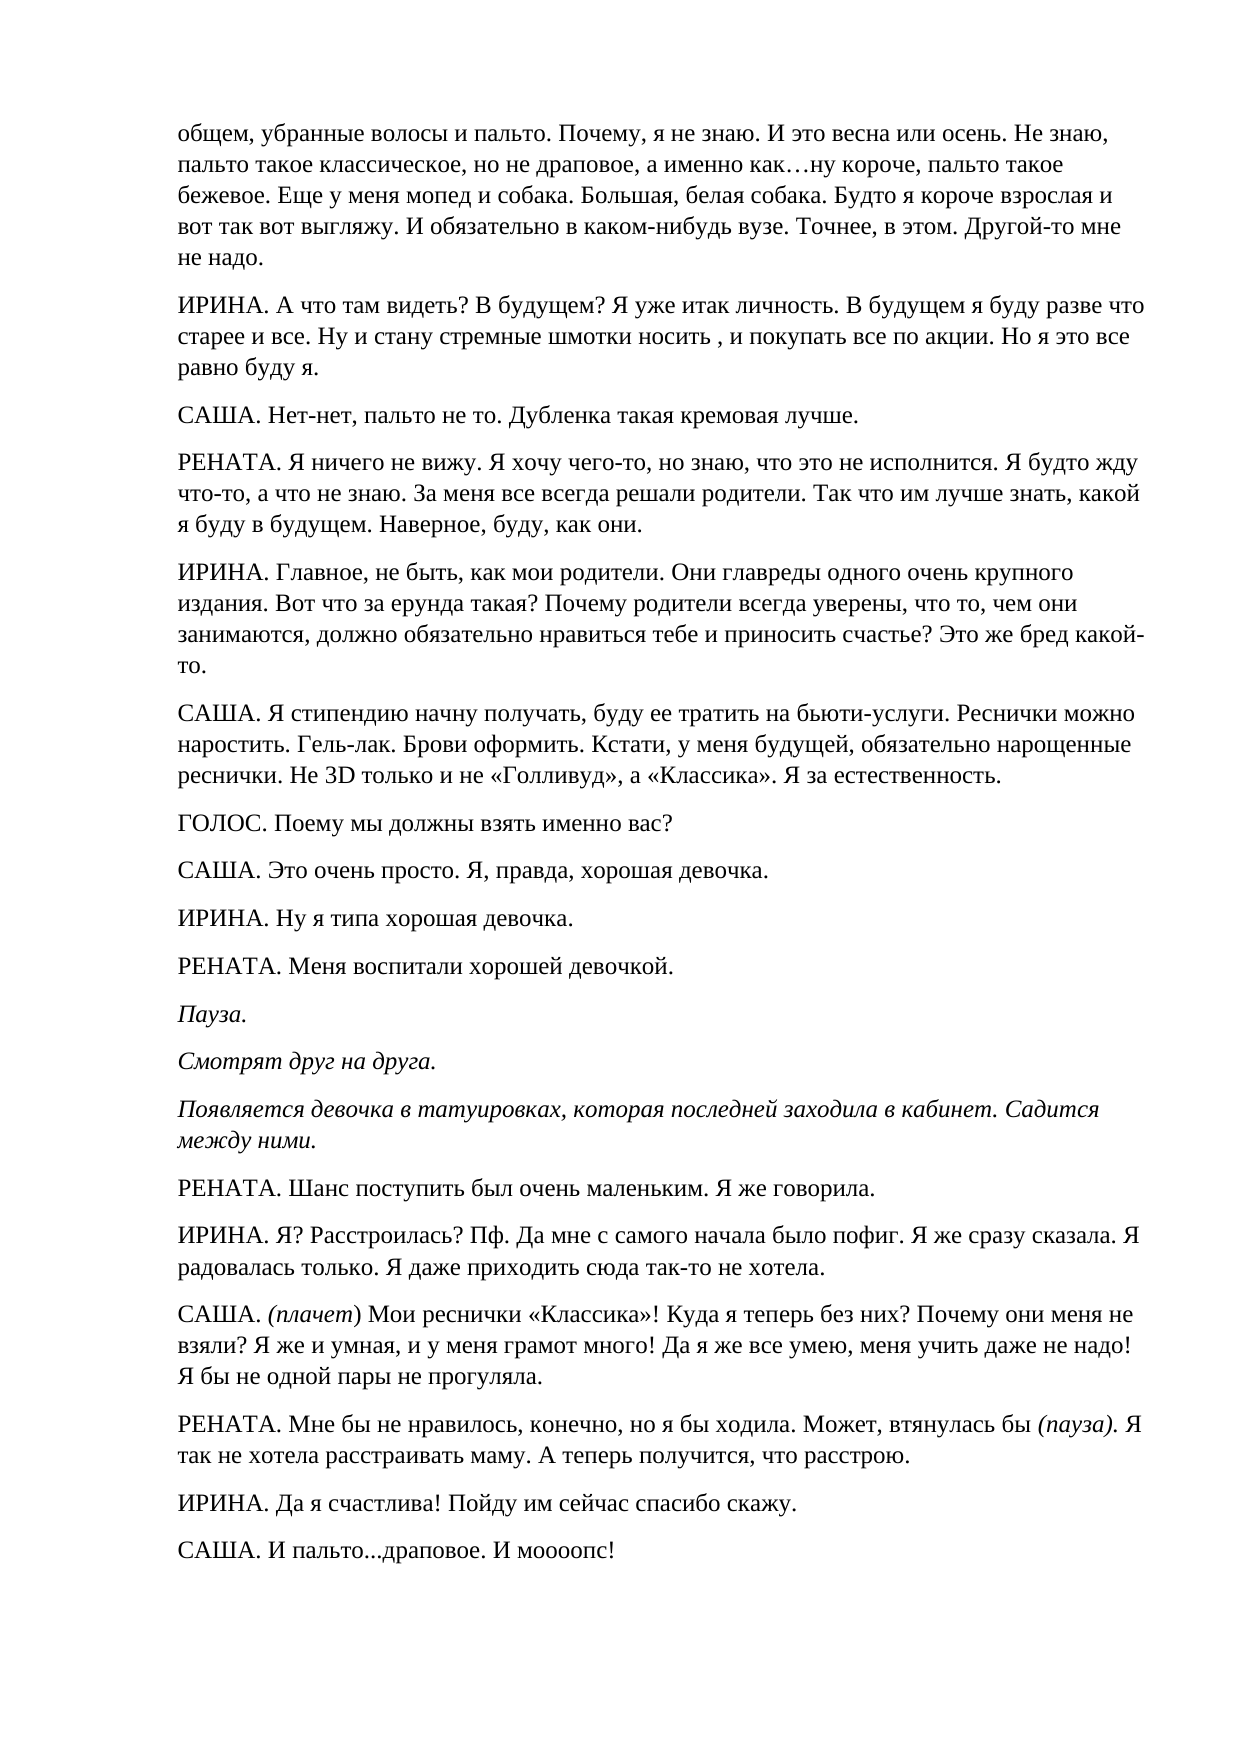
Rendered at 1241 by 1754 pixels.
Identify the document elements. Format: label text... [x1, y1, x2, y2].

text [177, 118, 1152, 271]
text ИРИНА. Я? Расстроилась? Пф. Да мне с самого начала было пофиг. Я же сразу сказала. Я радовалась только. Я даже приходить сюда так-то не хотела. [177, 1221, 1152, 1280]
text ИРИНА. Ну я типа хорошая девочка. [177, 903, 1152, 932]
text РЕНАТА. Шанс поступить был очень маленьким. Я же говорила. [177, 1173, 1152, 1202]
text РЕНАТА. Меня воспитали хорошей девочкой. [177, 951, 1152, 980]
text РЕНАТА. Мне бы не нравилось, конечно, но я бы ходила. Может, втянулась бы (пауза). Я так не хотела расстраивать маму. А теперь получится, что расстрою. [177, 1409, 1152, 1469]
text САША. Я стипендию начну получать, буду ее тратить на бьюти-услуги. Реснички можно наростить. Гель-лак. Брови оформить. Кстати, у меня будущей, обязательно нарощенные реснички. Не 3D только и не «Голливуд», а «Классика». Я за естественность. [177, 698, 1152, 789]
text Смотрят друг на друга. [177, 1046, 1152, 1075]
text Пауза. [177, 999, 1152, 1027]
text ИРИНА. А что там видеть? В будущем? Я уже итак личность. В будущем я буду разве что старее и все. Ну и стану стремные шмотки носить , и покупать все по акции. Но я это все равно буду я. [177, 290, 1152, 381]
text САША. И пальто...драповое. И моооопс! [177, 1536, 1152, 1564]
text ИРИНА. Да я счастлива! Пойду им сейчас спасибо скажу. [177, 1488, 1152, 1517]
text Появляется девочка в татуировках, которая последней заходила в кабинет. Садится между ними. [177, 1094, 1152, 1154]
text САША. (плачет) Мои реснички «Классика»! Куда я теперь без них? Почему они меня не взяли? Я же и умная, и у меня грамот много! Да я же все умею, меня учить даже не надо! Я бы не одной пары не прогуляла. [177, 1299, 1152, 1390]
text ГОЛОС. Поему мы должны взять именно вас? [177, 808, 1152, 837]
text САША. Это очень просто. Я, правда, хорошая девочка. [177, 856, 1152, 884]
text РЕНАТА. Я ничего не вижу. Я хочу чего-то, но знаю, что это не исполнится. Я будто жду что-то, а что не знаю. За меня все всегда решали родители. Так что им лучше знать, какой я буду в будущем. Наверное, буду, как они. [177, 447, 1152, 538]
text САША. Нет-нет, пальто не то. Дубленка такая кремовая лучше. [177, 400, 1152, 428]
text ИРИНА. Главное, не быть, как мои родители. Они главреды одного очень крупного издания. Вот что за ерунда такая? Почему родители всегда уверены, что то, чем они занимаются, должно обязательно нравиться тебе и приносить счастье? Это же бред какой-то. [177, 557, 1152, 679]
